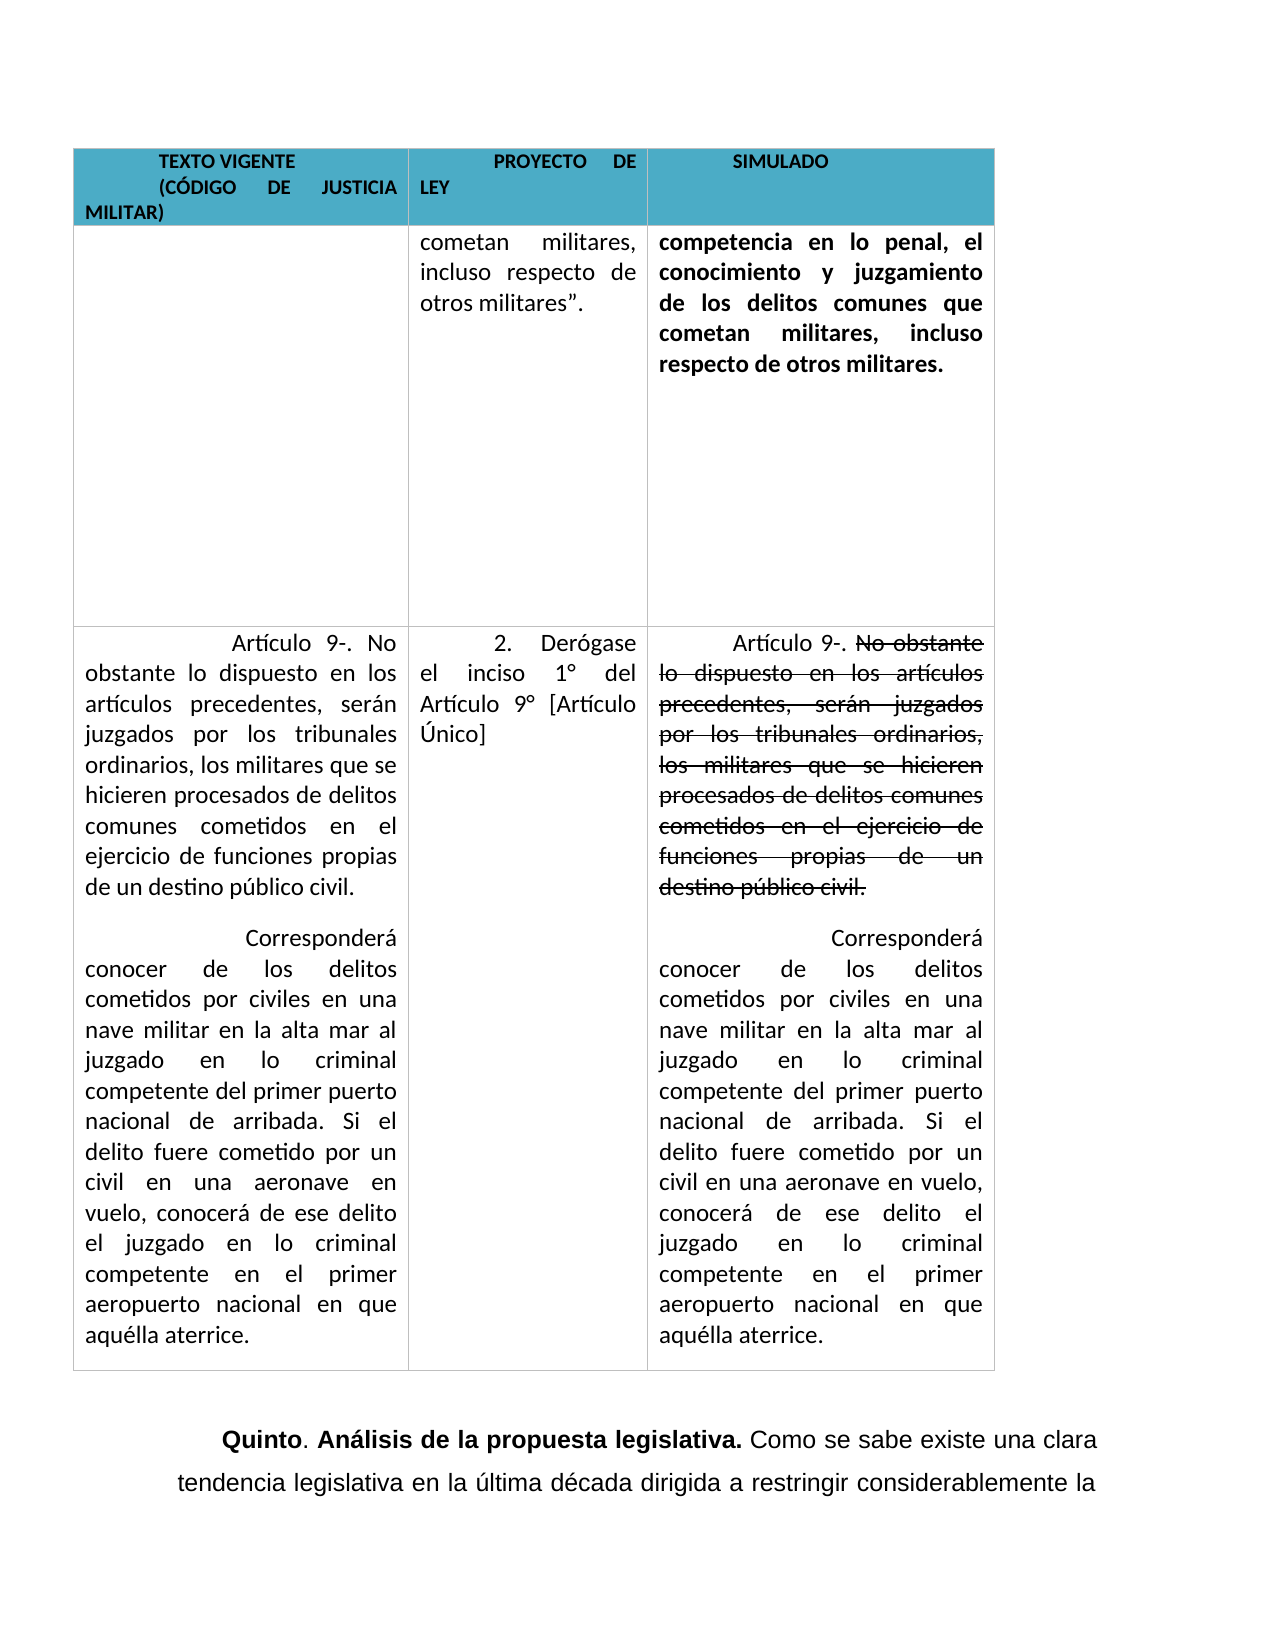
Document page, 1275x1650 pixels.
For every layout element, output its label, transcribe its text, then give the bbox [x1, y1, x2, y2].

table_header TEXTO VIGENTE (CÓDIGO DE JUSTICIA MILITAR) [74, 149, 408, 225]
table_cell Artículo 9-. No obstante lo dispuesto en los artículos precedentes, serán juzgados por los tribunales ordinarios, los militares que se hicieren procesados de delitos comunes cometidos en el ejercicio de funciones propias de un destino público civil. Corresponderá conocer de los delitos cometidos por civiles en una nave militar en la alta mar al juzgado en lo criminal competente del primer puerto nacional de arribada. Si el delito fuere cometido por un civil en una aeronave en vuelo, conocerá de ese delito el juzgado en lo criminal competente en el primer aeropuerto nacional en que aquélla aterrice. [648, 627, 994, 1370]
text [177, 1425, 1098, 1497]
table_cell Artículo 9-. No obstante lo dispuesto en los artículos precedentes, serán juzgados por los tribunales ordinarios, los militares que se hicieren procesados de delitos comunes cometidos en el ejercicio de funciones propias de un destino público civil. Corresponderá conocer de los delitos cometidos por civiles en una nave militar en la alta mar al juzgado en lo criminal competente del primer puerto nacional de arribada. Si el delito fuere cometido por un civil en una aeronave en vuelo, conocerá de ese delito el juzgado en lo criminal competente en el primer aeropuerto nacional en que aquélla aterrice. [74, 627, 408, 1370]
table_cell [74, 226, 408, 626]
table_header PROYECTO DE LEY [409, 149, 647, 225]
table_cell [409, 226, 647, 626]
table_header SIMULADO [648, 149, 994, 225]
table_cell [648, 226, 994, 626]
table_cell 2. Derógase el inciso 1° del Artículo 9° [Artículo Único] [409, 627, 647, 1370]
